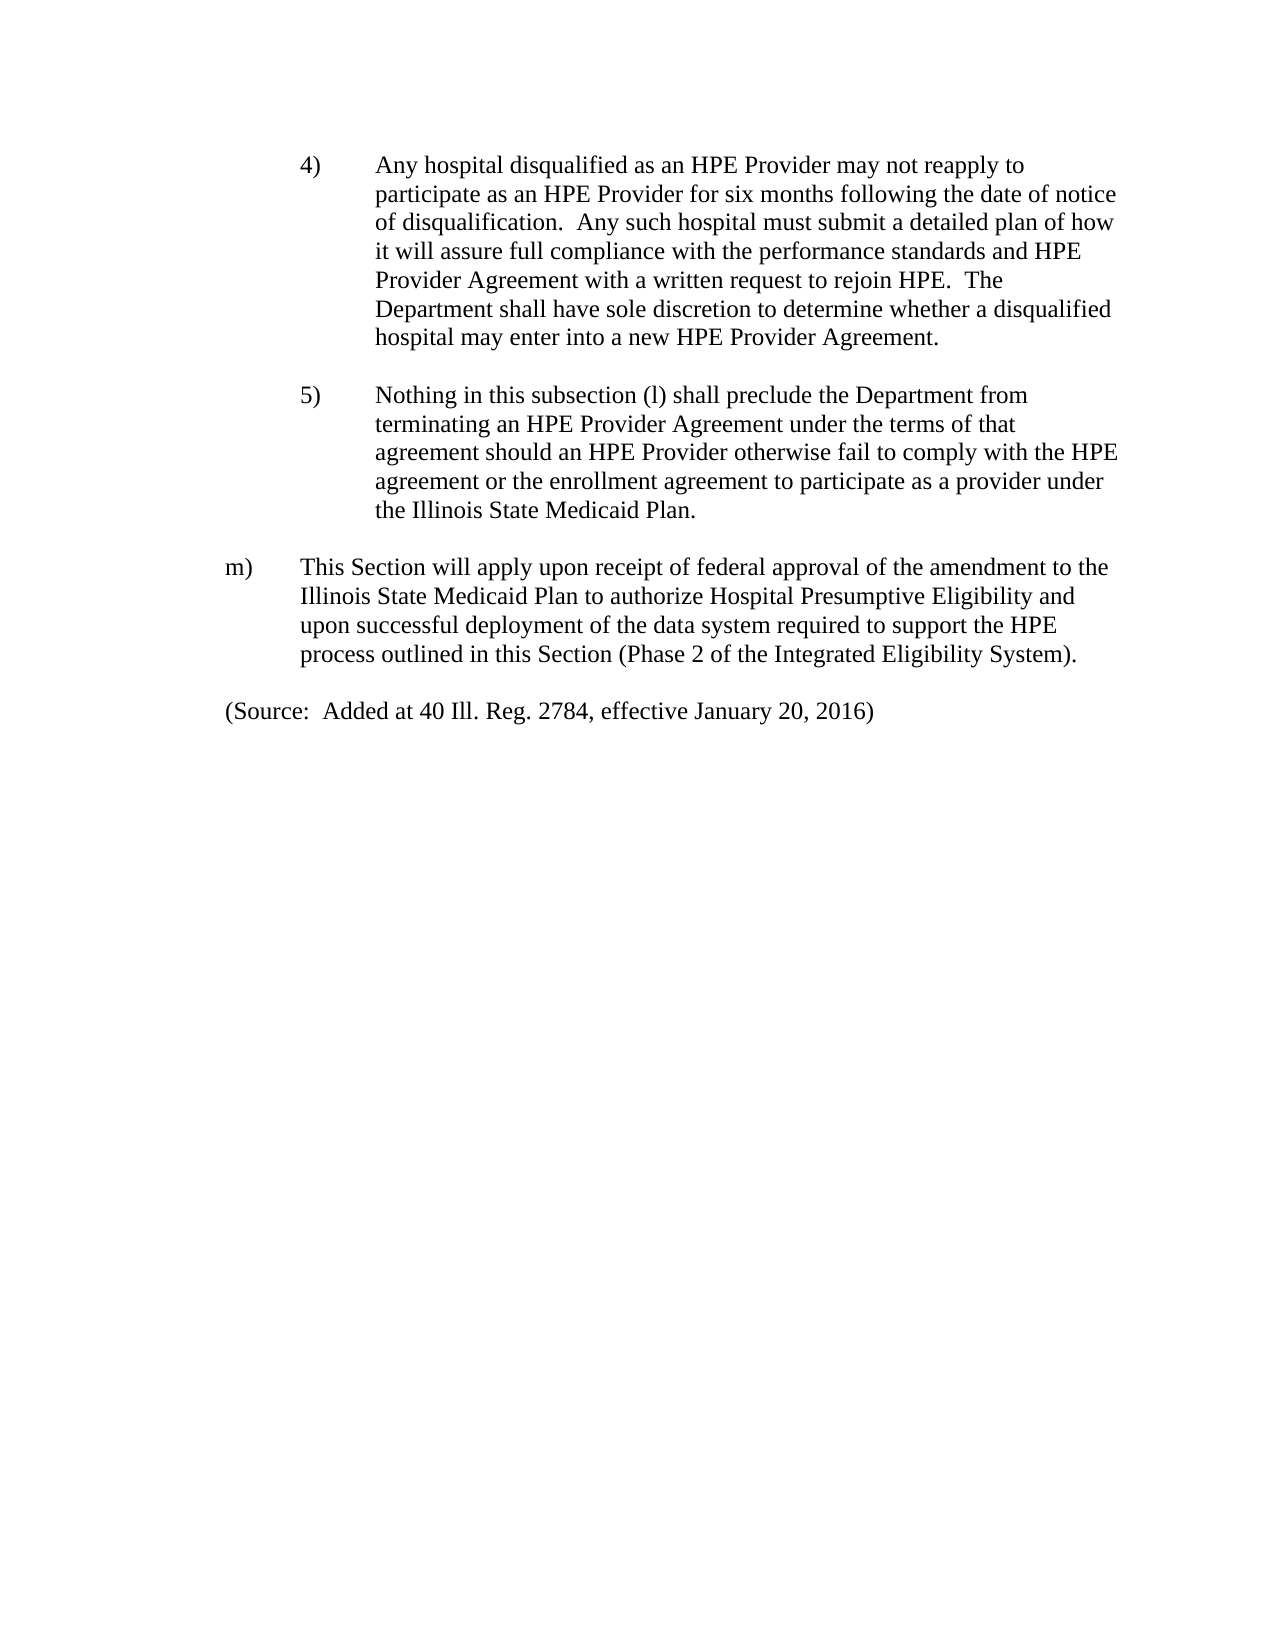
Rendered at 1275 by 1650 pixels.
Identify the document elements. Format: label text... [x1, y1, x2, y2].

text 5) Nothing in this subsection (l) shall preclude the Department from terminating an HPE Provider Agreement under the terms of that agreement should an HPE Provider otherwise fail to comply with the HPE agreement or the enrollment agreement to participate as a provider under the Illinois State Medicaid Plan. [300, 380, 1125, 524]
text 4) Any hospital disqualified as an HPE Provider may not reapply to participate as an HPE Provider for six months following the date of notice of disqualification. Any such hospital must submit a detailed plan of how it will assure full compliance with the performance standards and HPE Provider Agreement with a written request to rejoin HPE. The Department shall have sole discretion to determine whether a disqualified hospital may enter into a new HPE Provider Agreement. [300, 150, 1125, 351]
text m) This Section will apply upon receipt of federal approval of the amendment to the Illinois State Medicaid Plan to authorize Hospital Presumptive Eligibility and upon successful deployment of the data system required to support the HPE process outlined in this Section (Phase 2 of the Integrated Eligibility System). [225, 552, 1125, 667]
text (Source: Added at 40 Ill. Reg. 2784, effective January 20, 2016) [150, 696, 1125, 725]
